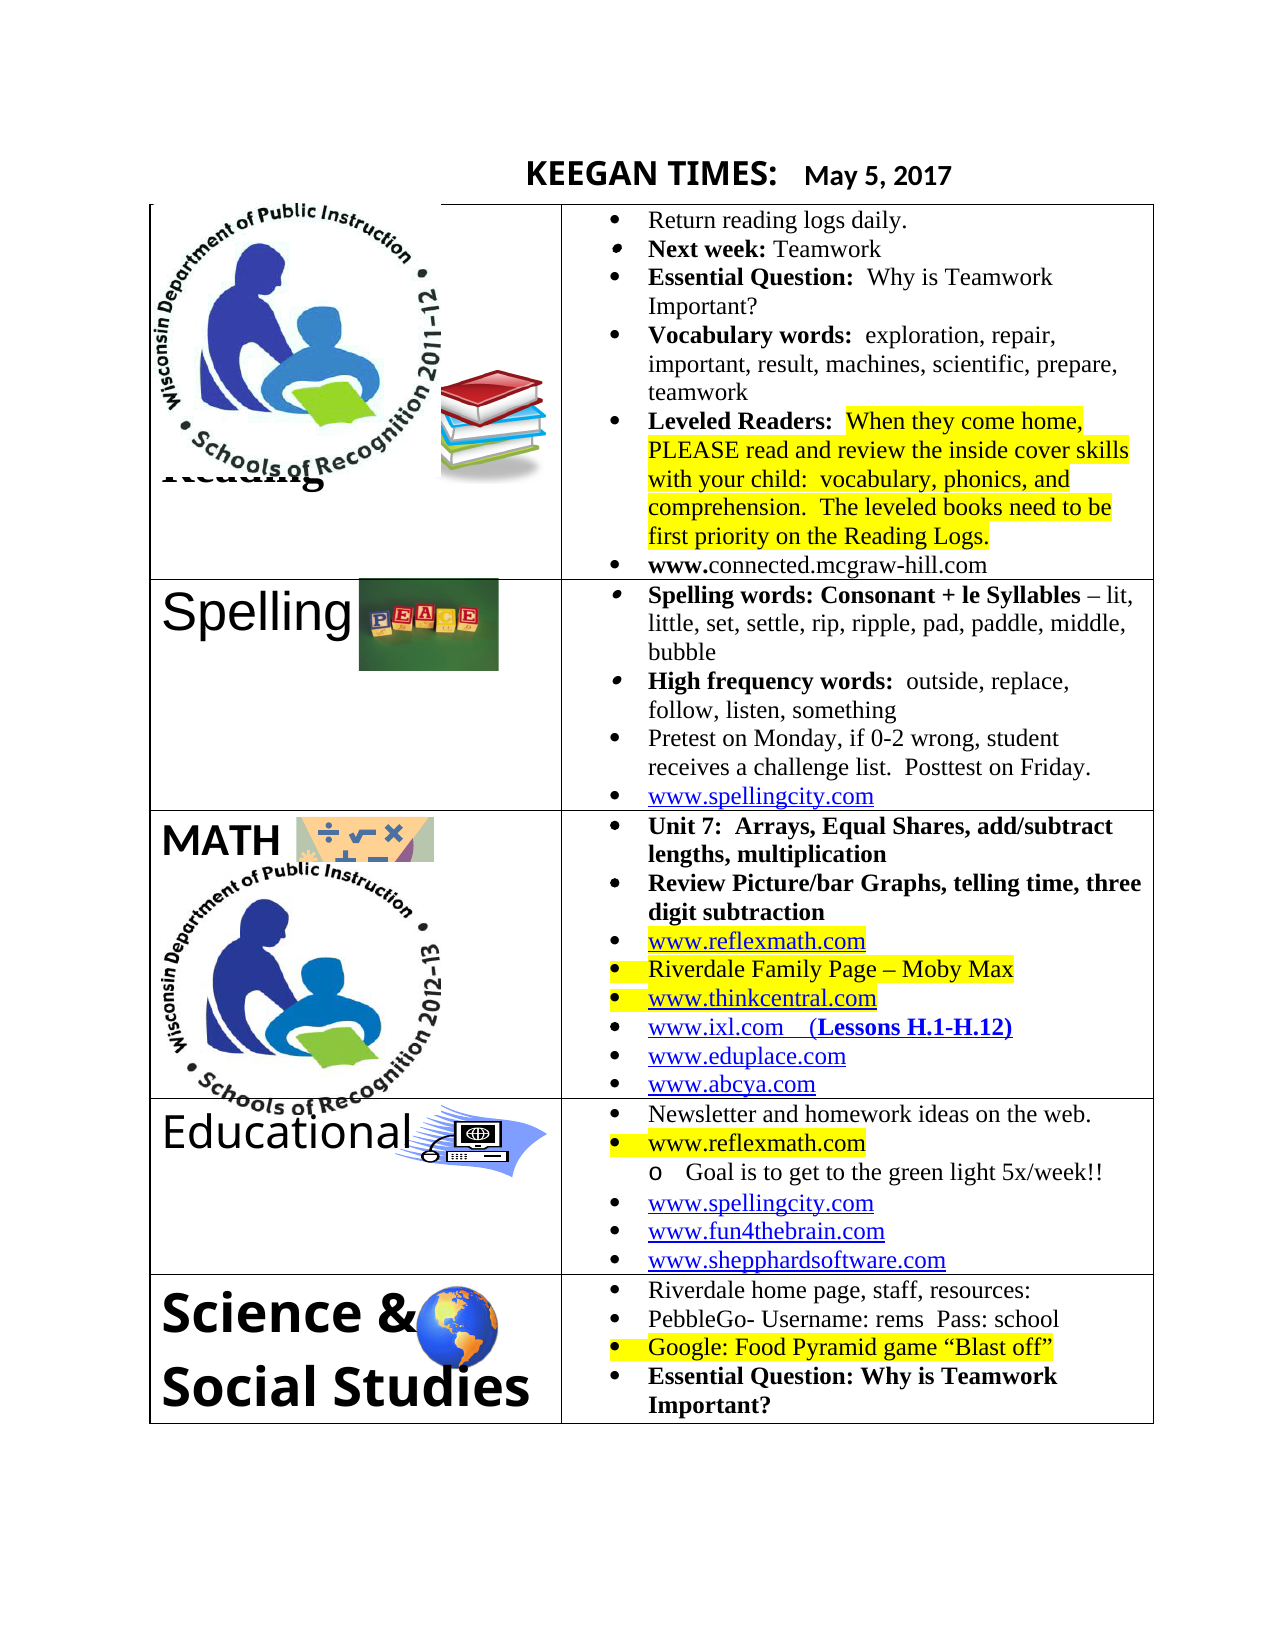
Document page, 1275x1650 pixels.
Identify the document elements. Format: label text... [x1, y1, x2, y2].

table_cell Unit 7: Arrays, Equal Shares, add/subtract lengths, multiplication Review Picture/bar Graphs, telling time, three digit subtraction www.reflexmath.com Riverdale Family Page – Moby Max www.thinkcentral.com www.ixl.com (Lessons H.1-H.12) www.eduplace.com www.abcya.com [562, 811, 1153, 1098]
table_cell Educational [151, 1099, 561, 1274]
table_cell Spelling [151, 580, 561, 810]
table_cell MATH [151, 811, 561, 1098]
table_cell Newsletter and homework ideas on the web. www.reflexmath.com Goal is to get to the green light 5x/week!! www.spellingcity.com www.fun4thebrain.com www.shepphardsoftware.com [562, 1099, 1153, 1274]
table_cell Science & Social Studies [151, 1275, 561, 1422]
table_cell Riverdale home page, staff, resources: PebbleGo- Username: rems Pass: school Google: Food Pyramid game “Blast off” Essential Question: Why is Teamwork Important? [562, 1275, 1153, 1422]
text KEEGAN TIMES: May 5, 2017 [525, 150, 1125, 195]
table_header Return reading logs daily. Next week: Teamwork Essential Question: Why is Teamwork Important? Vocabulary words: exploration, repair, important, result, machines, scientific, prepare, teamwork Leveled Readers: When they come home, PLEASE read and review the inside cover skills with your child: vocabulary, phonics, and comprehension. The leveled books need to be first priority on the Reading Logs. www.connected.mcgraw-hill.com [562, 205, 1153, 579]
table_header READI Reading [151, 205, 561, 579]
table_cell Spelling words: Consonant + le Syllables – lit, little, set, settle, rip, ripple, pad, paddle, middle, bubble High frequency words: outside, replace, follow, listen, something Pretest on Monday, if 0-2 wrong, student receives a challenge list. Posttest on Friday. www.spellingcity.com [562, 580, 1153, 810]
picture [153, 203, 441, 477]
